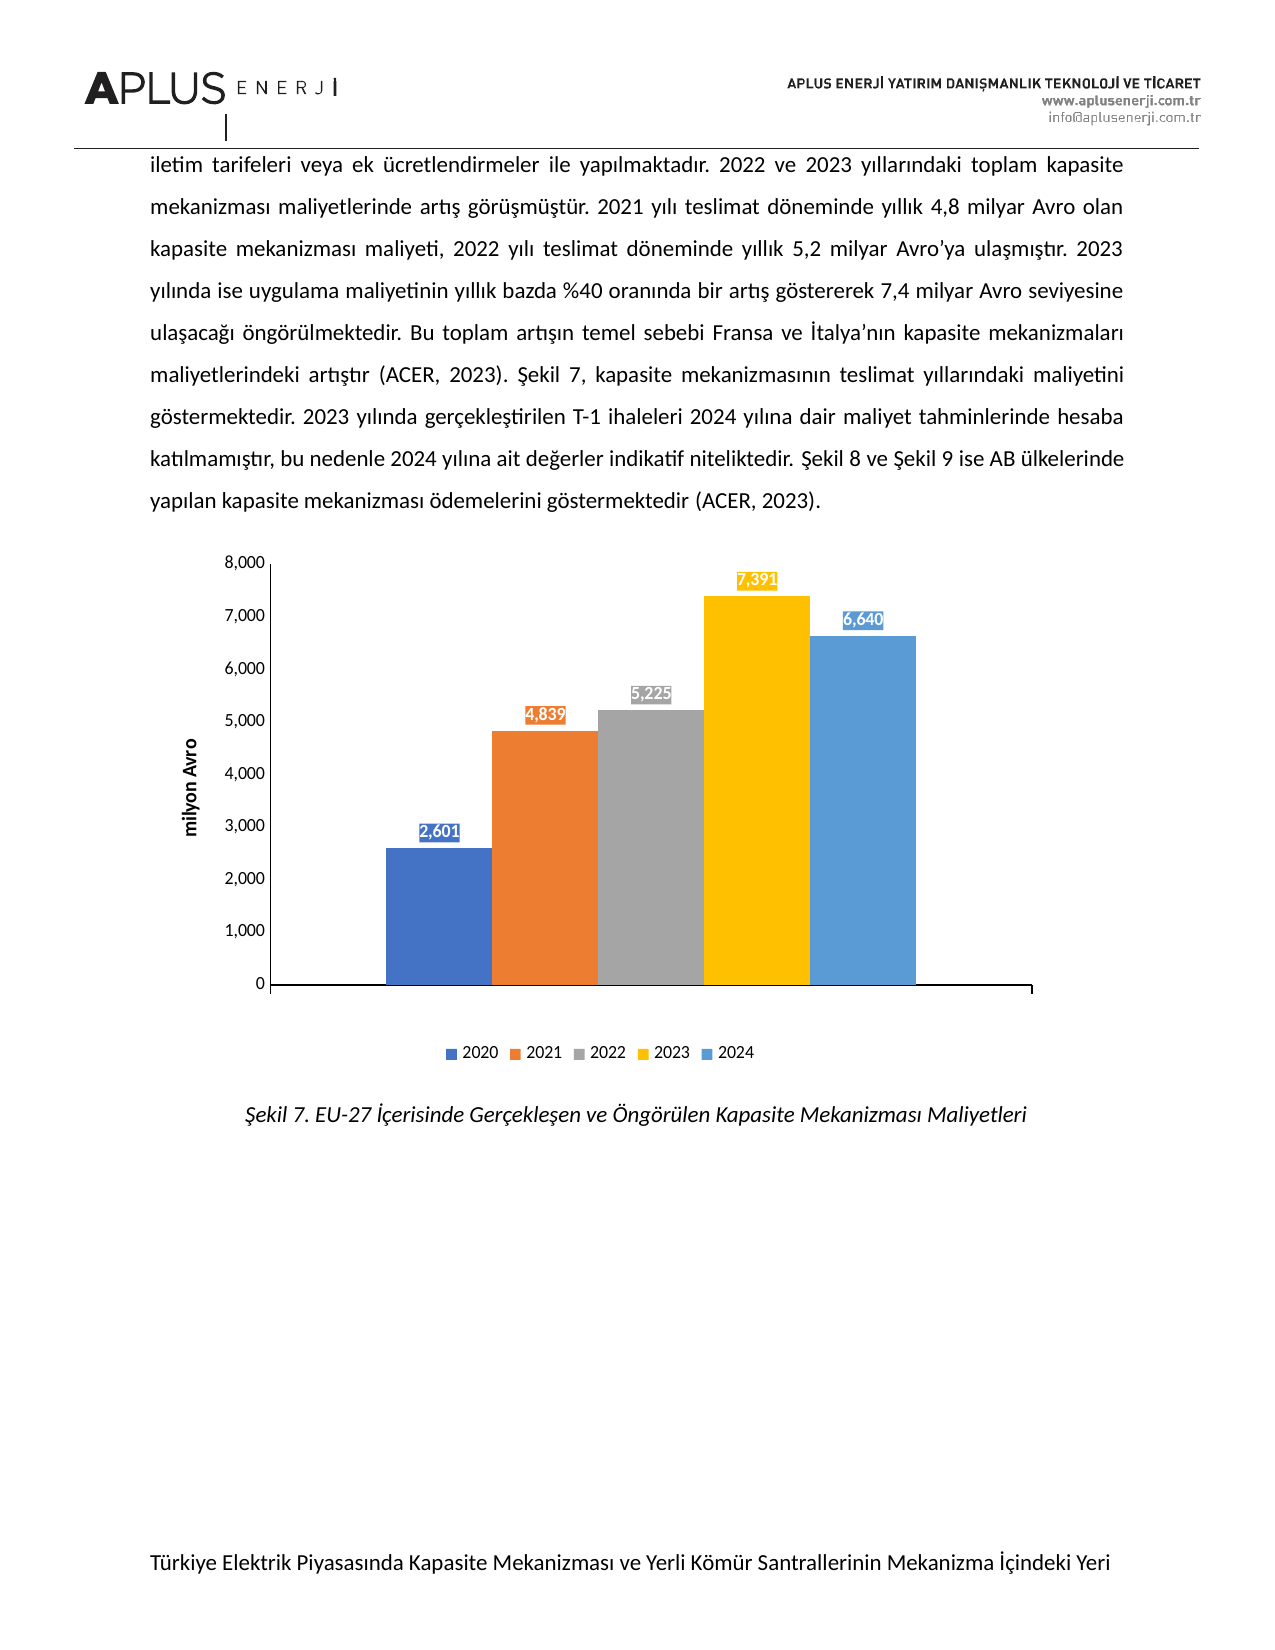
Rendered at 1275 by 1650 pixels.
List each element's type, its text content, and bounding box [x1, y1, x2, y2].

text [150, 150, 1125, 514]
picture [785, 73, 1203, 127]
text Şekil 7. EU-27 İçerisinde Gerçekleşen ve Öngörülen Kapasite Mekanizması Maliyetleri [150, 1100, 1125, 1128]
